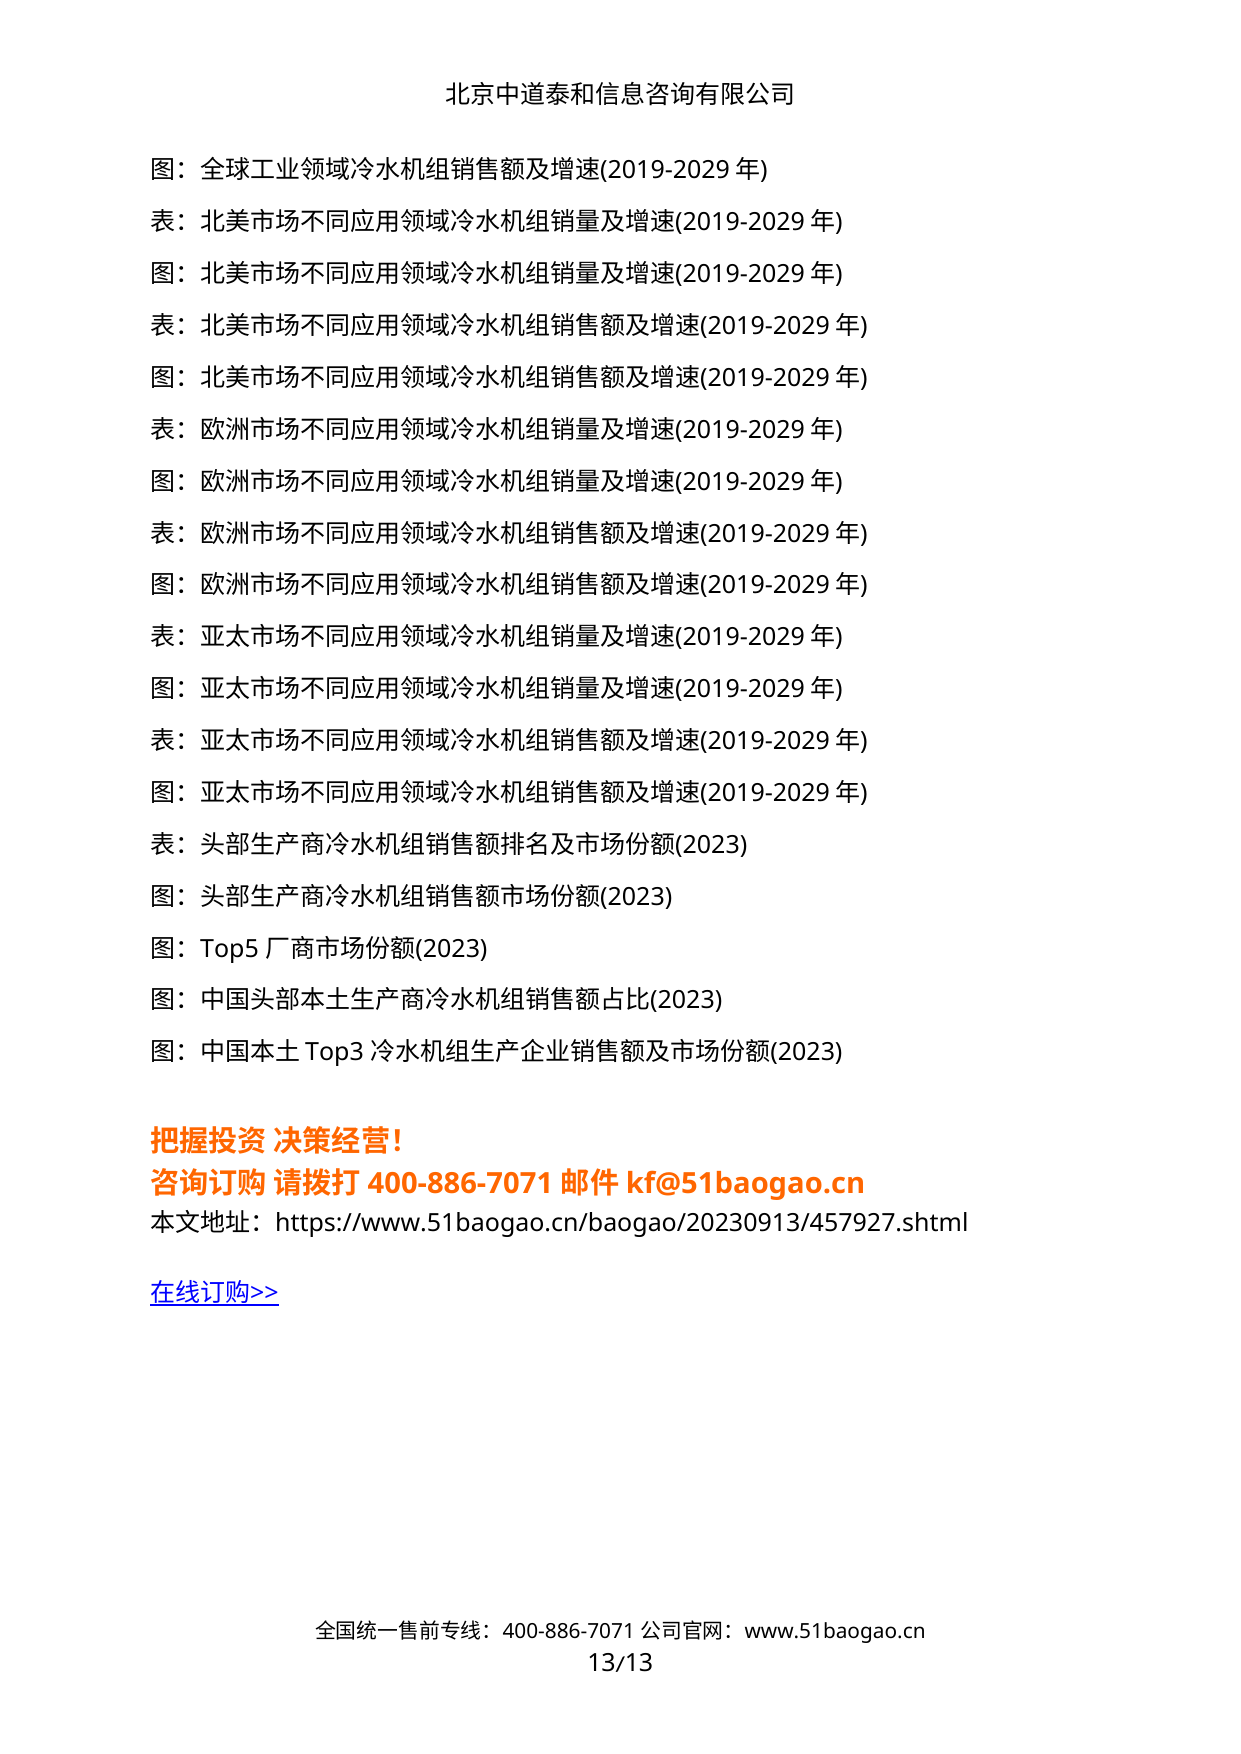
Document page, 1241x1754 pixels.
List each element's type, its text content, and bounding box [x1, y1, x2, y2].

text 图：头部生产商冷水机组销售额市场份额(2023) [150, 876, 1090, 912]
text 表：亚太市场不同应用领域冷水机组销量及增速(2019-2029年) [150, 617, 1090, 653]
text 图：北美市场不同应用领域冷水机组销量及增速(2019-2029年) [150, 254, 1090, 290]
text 图：全球工业领域冷水机组销售额及增速(2019-2029年) [150, 150, 1090, 186]
text 表：北美市场不同应用领域冷水机组销量及增速(2019-2029年) [150, 202, 1090, 238]
text 在线订购>> [150, 1239, 1090, 1309]
text 表：头部生产商冷水机组销售额排名及市场份额(2023) [150, 824, 1090, 861]
text 图：亚太市场不同应用领域冷水机组销量及增速(2019-2029年) [150, 669, 1090, 705]
text 把握投资 决策经营！咨询订购 请拨打 400-886-7071 邮件 kf@51baogao.cn本文地址：https://www.51baogao.cn/baogao/20230913/457927.shtml [150, 1084, 1090, 1239]
text 图：欧洲市场不同应用领域冷水机组销量及增速(2019-2029年) [150, 461, 1090, 497]
text 图：中国本土Top3 冷水机组生产企业销售额及市场份额(2023) [150, 1032, 1090, 1068]
text 表：亚太市场不同应用领域冷水机组销售额及增速(2019-2029年) [150, 721, 1090, 757]
text 图：Top5 厂商市场份额(2023) [150, 928, 1090, 964]
text 图：北美市场不同应用领域冷水机组销售额及增速(2019-2029年) [150, 357, 1090, 394]
text 表：欧洲市场不同应用领域冷水机组销售额及增速(2019-2029年) [150, 513, 1090, 549]
text 图：欧洲市场不同应用领域冷水机组销售额及增速(2019-2029年) [150, 565, 1090, 601]
text 表：北美市场不同应用领域冷水机组销售额及增速(2019-2029年) [150, 306, 1090, 342]
text 图：亚太市场不同应用领域冷水机组销售额及增速(2019-2029年) [150, 772, 1090, 809]
text 图：中国头部本土生产商冷水机组销售额占比(2023) [150, 980, 1090, 1016]
text 表：欧洲市场不同应用领域冷水机组销量及增速(2019-2029年) [150, 409, 1090, 446]
